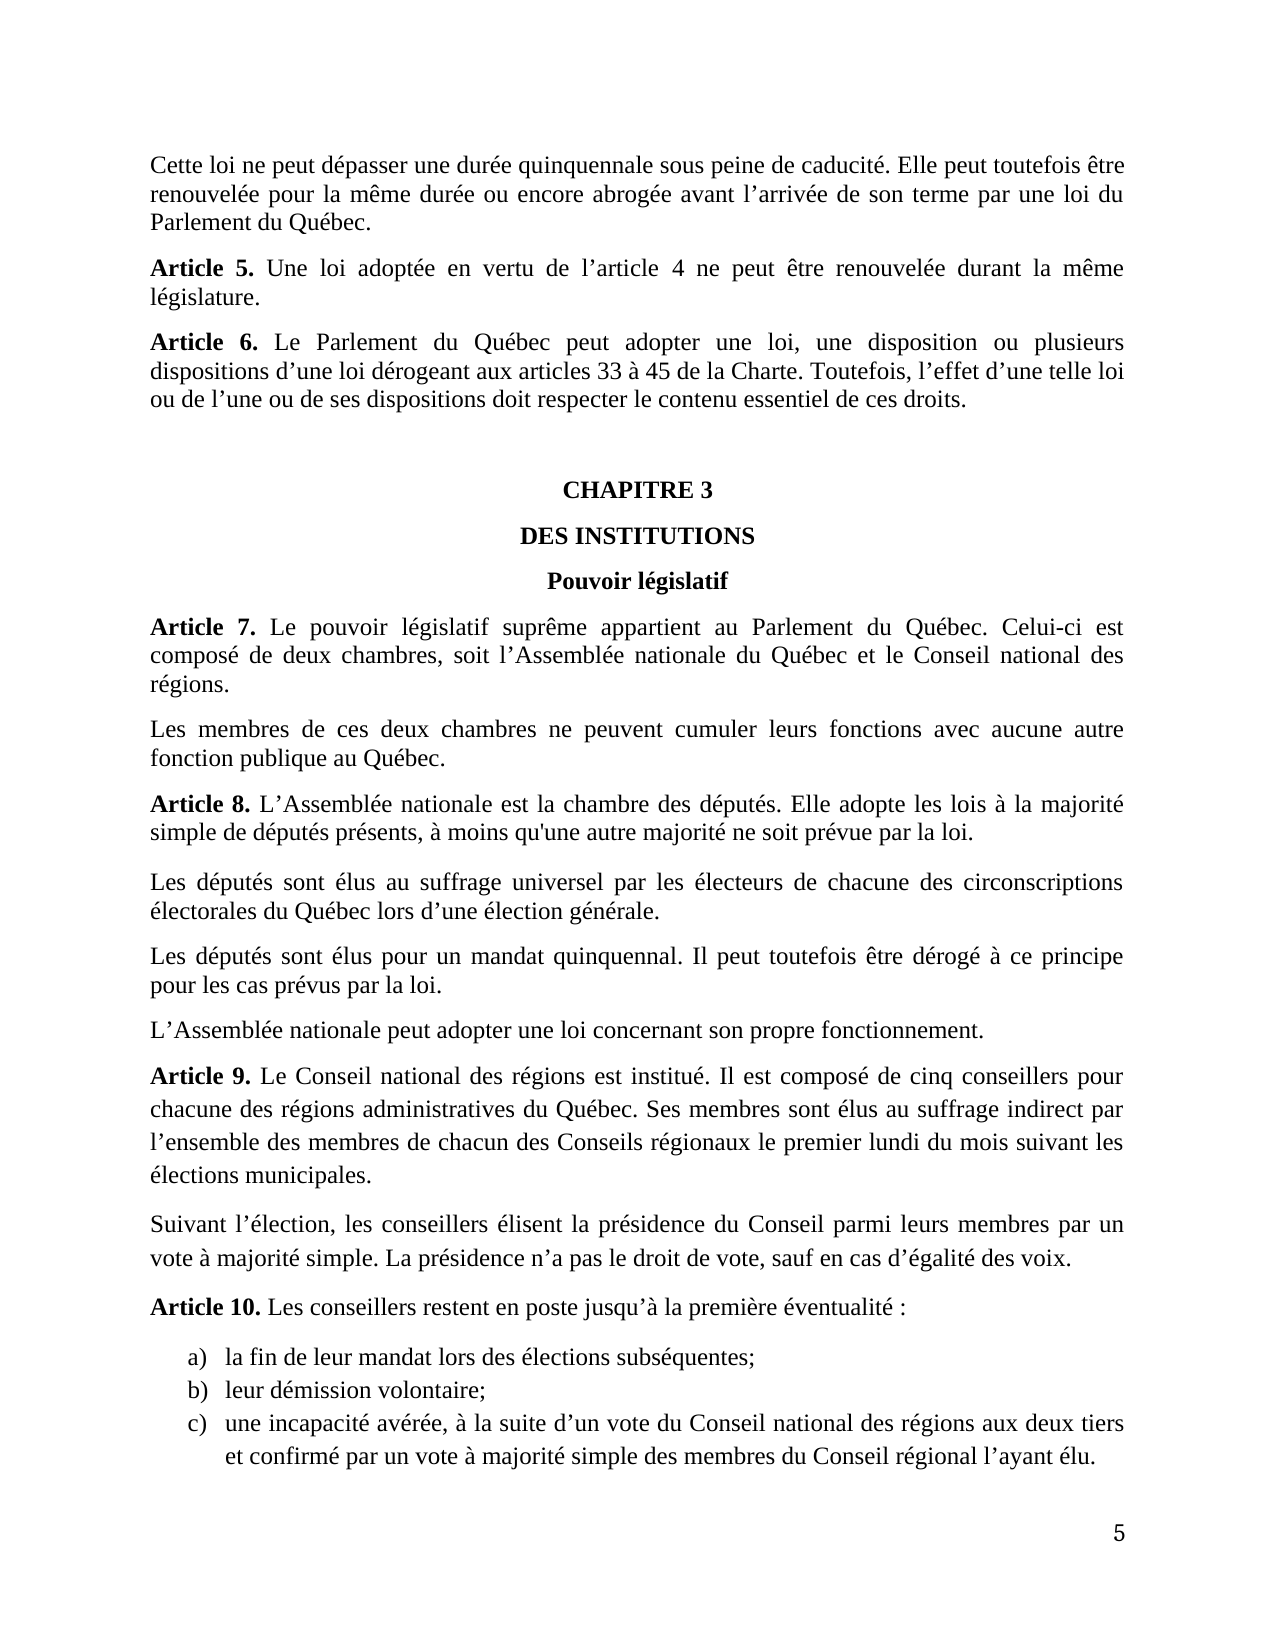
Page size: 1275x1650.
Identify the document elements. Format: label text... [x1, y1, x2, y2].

text Pouvoir législatif [150, 566, 1125, 595]
text CHAPITRE 3 [150, 475, 1125, 504]
text Article 5. Une loi adoptée en vertu de l’article 4 ne peut être renouvelée durant la même législature. [150, 253, 1125, 310]
text Article 10. Les conseillers restent en poste jusqu’à la première éventualité : [150, 1292, 1125, 1321]
text Les députés sont élus pour un mandat quinquennal. Il peut toutefois être dérogé à ce principe pour les cas prévus par la loi. [150, 941, 1125, 999]
list leur démission volontaire; [187, 1375, 1125, 1404]
text Cette loi ne peut dépasser une durée quinquennale sous peine de caducité. Elle peut toutefois être renouvelée pour la même durée ou encore abrogée avant l’arrivée de son terme par une loi du Parlement du Québec. [150, 150, 1125, 236]
text Article 9. Le Conseil national des régions est institué. Il est composé de cinq conseillers pour chacune des régions administratives du Québec. Ses membres sont élus au suffrage indirect par l’ensemble des membres de chacun des Conseils régionaux le premier lundi du mois suivant les élections municipales. [150, 1061, 1125, 1189]
text Les membres de ces deux chambres ne peuvent cumuler leurs fonctions avec aucune autre fonction publique au Québec. [150, 714, 1125, 772]
list la fin de leur mandat lors des élections subséquentes; [187, 1342, 1125, 1371]
text Les députés sont élus au suffrage universel par les électeurs de chacune des circonscriptions électorales du Québec lors d’une élection générale. [150, 867, 1125, 924]
text L’Assemblée nationale peut adopter une loi concernant son propre fonctionnement. [150, 1015, 1125, 1044]
text Article 7. Le pouvoir législatif suprême appartient au Parlement du Québec. Celui-ci est composé de deux chambres, soit l’Assemblée nationale du Québec et le Conseil national des régions. [150, 612, 1125, 698]
list une incapacité avérée, à la suite d’un vote du Conseil national des régions aux deux tiers et confirmé par un vote à majorité simple des membres du Conseil régional l’ayant élu. [187, 1408, 1125, 1470]
text DES INSTITUTIONS [150, 521, 1125, 549]
text Article 6. Le Parlement du Québec peut adopter une loi, une disposition ou plusieurs dispositions d’une loi dérogeant aux articles 33 à 45 de la Charte. Toutefois, l’effet d’une telle loi ou de l’une ou de ses dispositions doit respecter le contenu essentiel de ces droits. [150, 327, 1125, 413]
text Article 8. L’Assemblée nationale est la chambre des députés. Elle adopte les lois à la majorité simple de députés présents, à moins qu'une autre majorité ne soit prévue par la loi. [150, 789, 1125, 846]
text Suivant l’élection, les conseillers élisent la présidence du Conseil parmi leurs membres par un vote à majorité simple. La présidence n’a pas le droit de vote, sauf en cas d’égalité des voix. [150, 1209, 1125, 1271]
